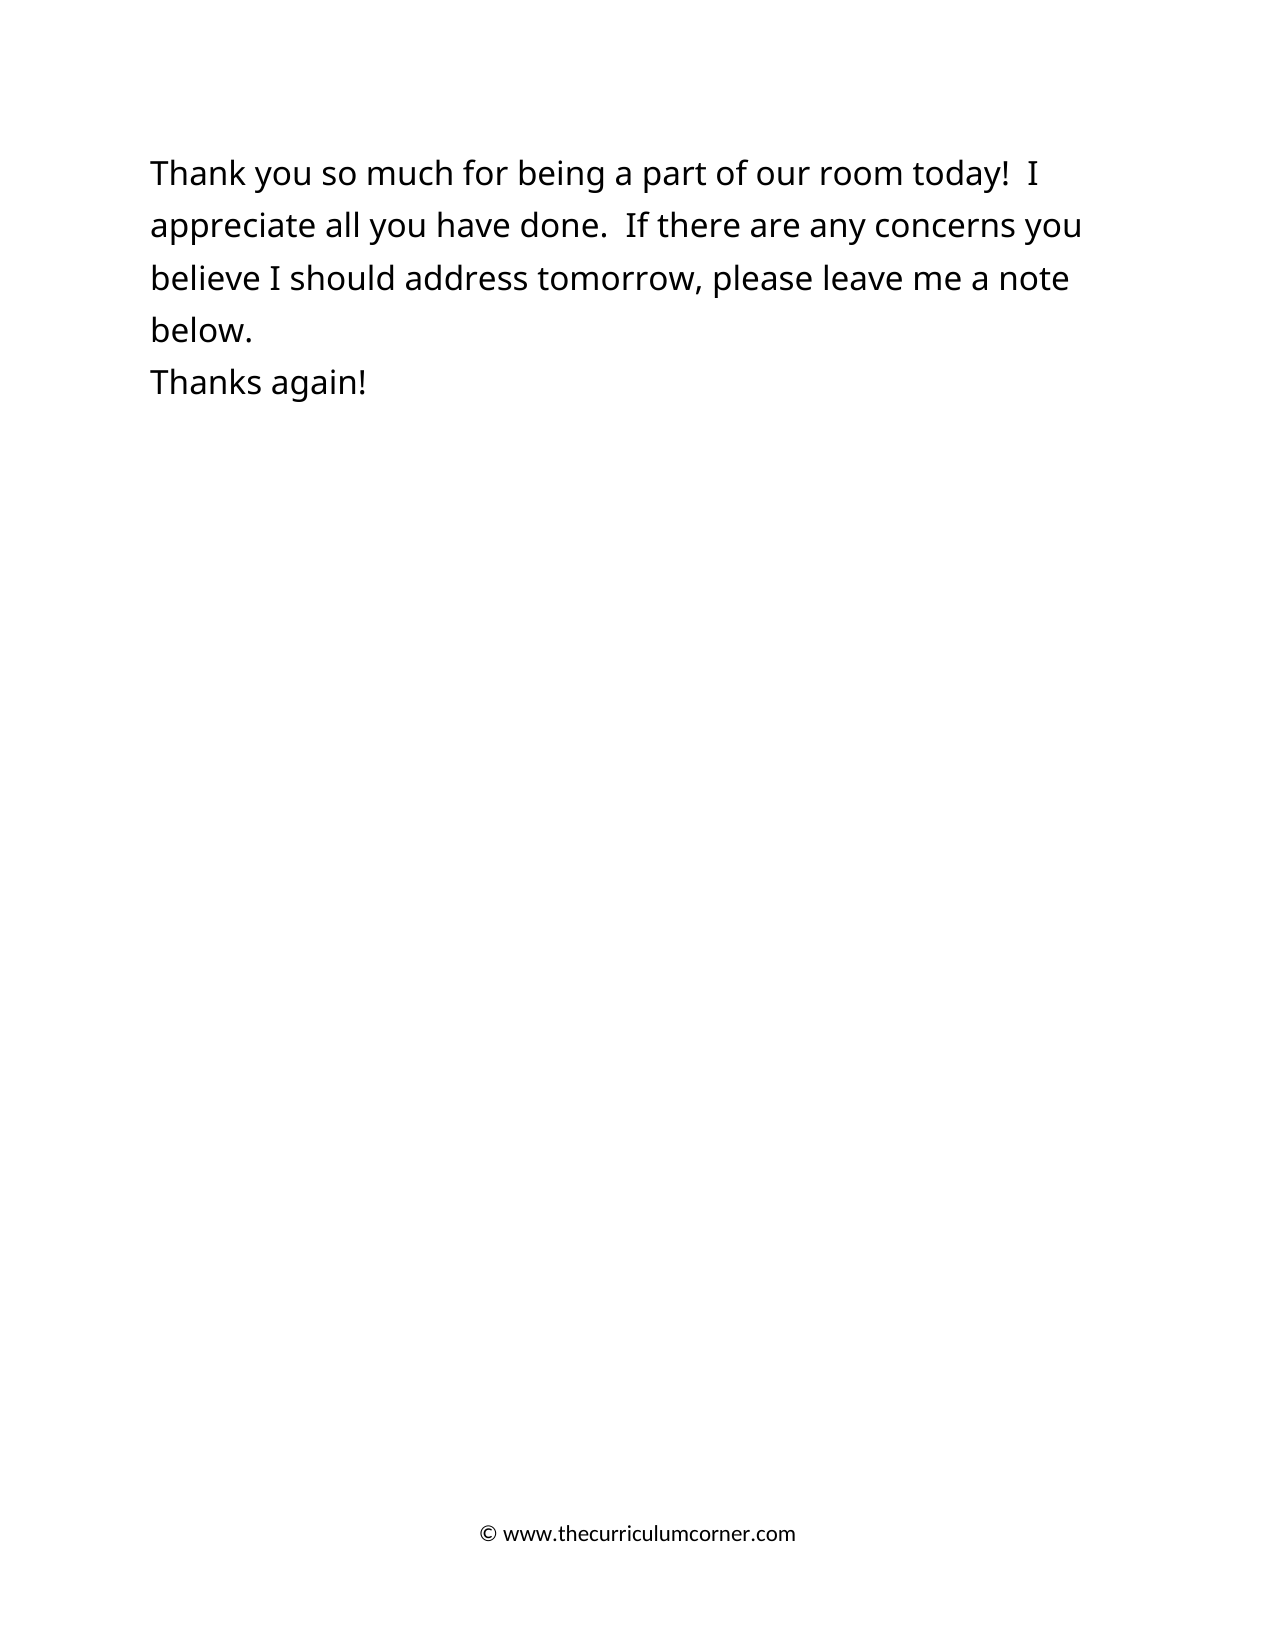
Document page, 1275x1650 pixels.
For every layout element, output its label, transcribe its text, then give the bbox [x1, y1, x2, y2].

text Thank you so much for being a part of our room today! I appreciate all you have done. If there are any concerns you believe I should address tomorrow, please leave me a note below. Thanks again! [150, 150, 1125, 404]
